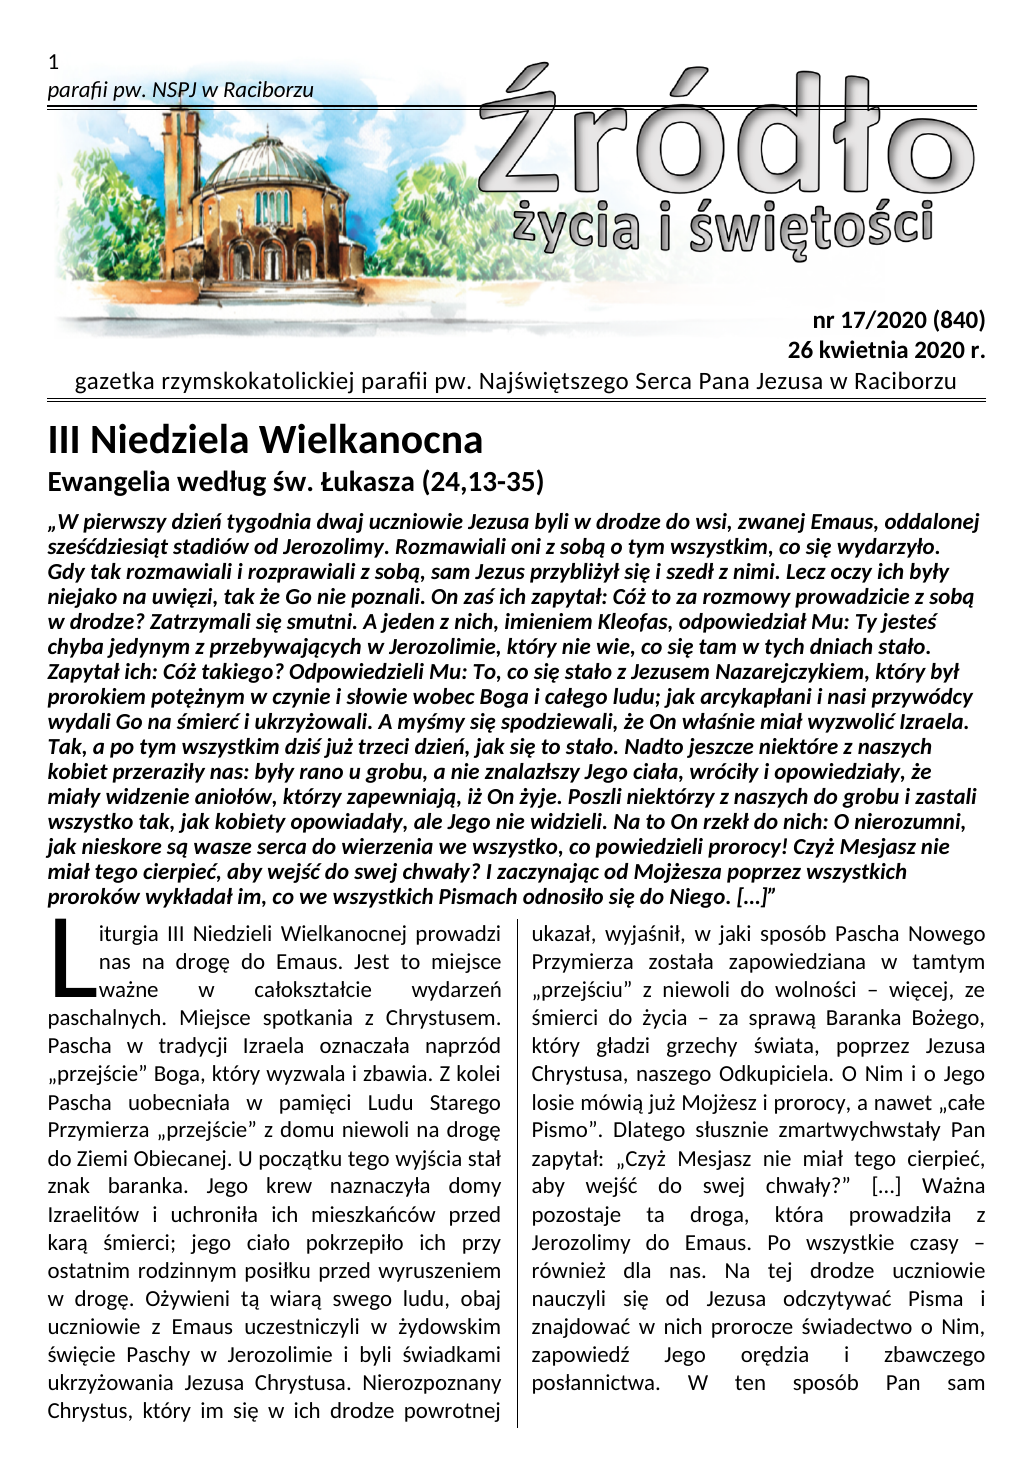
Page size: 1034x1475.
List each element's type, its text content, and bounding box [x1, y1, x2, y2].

text Ewangelia według św. Łukasza (24,13-35) [47, 463, 986, 499]
text III Niedziela Wielkanocna [47, 413, 986, 463]
picture [44, 47, 987, 356]
text „W pierwszy dzień tygodnia dwaj uczniowie Jezusa byli w drodze do wsi, zwanej Emaus, oddalonej sześćdziesiąt stadiów od Jerozolimy. Rozmawiali oni z sobą o tym wszystkim, co się wydarzyło. Gdy tak rozmawiali i rozprawiali z sobą, sam Jezus przybliżył się i szedł z nimi. Lecz oczy ich były niejako na uwięzi, tak że Go nie poznali. On zaś ich zapytał: Cóż to za rozmowy prowadzicie z sobą w drodze? Zatrzymali się smutni. A jeden z nich, imieniem Kleofas, odpowiedział Mu: Ty jesteś chyba jedynym z przebywających w Jerozolimie, który nie wie, co się tam w tych dniach stało. Zapytał ich: Cóż takiego? Odpowiedzieli Mu: To, co się stało z Jezusem Nazarejczykiem, który był prorokiem potężnym w czynie i słowie wobec Boga i całego ludu; jak arcykapłani i nasi przywódcy wydali Go na śmierć i ukrzyżowali. A myśmy się spodziewali, że On właśnie miał wyzwolić Izraela. Tak, a po tym wszystkim dziś już trzeci dzień, jak się to stało. Nadto jeszcze niektóre z naszych kobiet przeraziły nas: były rano u grobu, a nie znalazłszy Jego ciała, wróciły i opowiedziały, że miały widzenie aniołów, którzy zapewniają, iż On żyje. Poszli niektórzy z naszych do grobu i zastali wszystko tak, jak kobiety opowiadały, ale Jego nie widzieli. Na to On rzekł do nich: O nierozumni, jak nieskore są wasze serca do wierzenia we wszystko, co powiedzieli prorocy! Czyż Mesjasz nie miał tego cierpieć, aby wejść do swej chwały? I zaczynając od Mojżesza poprzez wszystkich proroków wykładał im, co we wszystkich Pismach odnosiło się do Niego. […]” [47, 509, 986, 909]
text gazetka rzymskokatolickiej parafii pw. Najświętszego Serca Pana Jezusa w Raciborzu [47, 365, 986, 398]
text 26 kwietnia 2020 r. [47, 334, 986, 365]
text nr 17/2020 (840) [47, 304, 986, 334]
